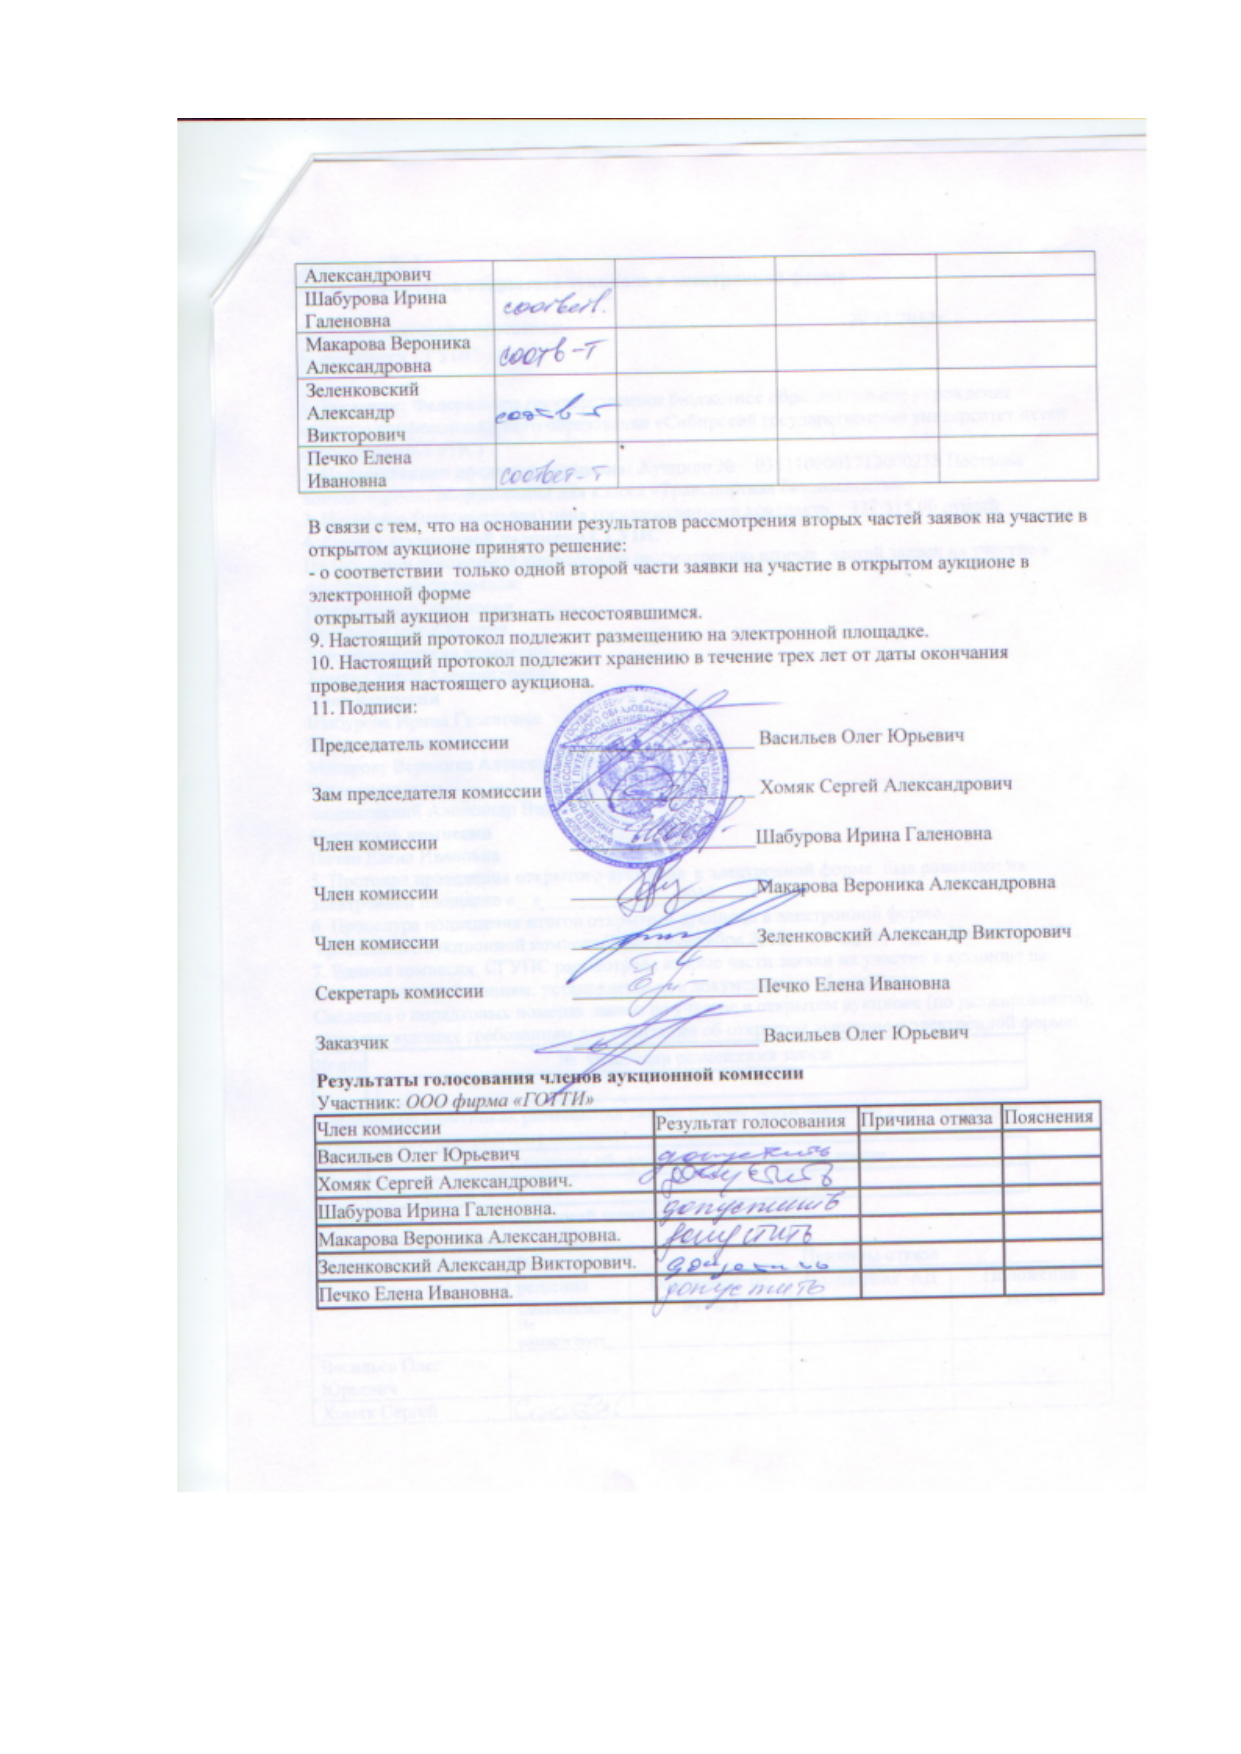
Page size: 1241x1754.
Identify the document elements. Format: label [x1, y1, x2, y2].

picture [177, 118, 1152, 1494]
